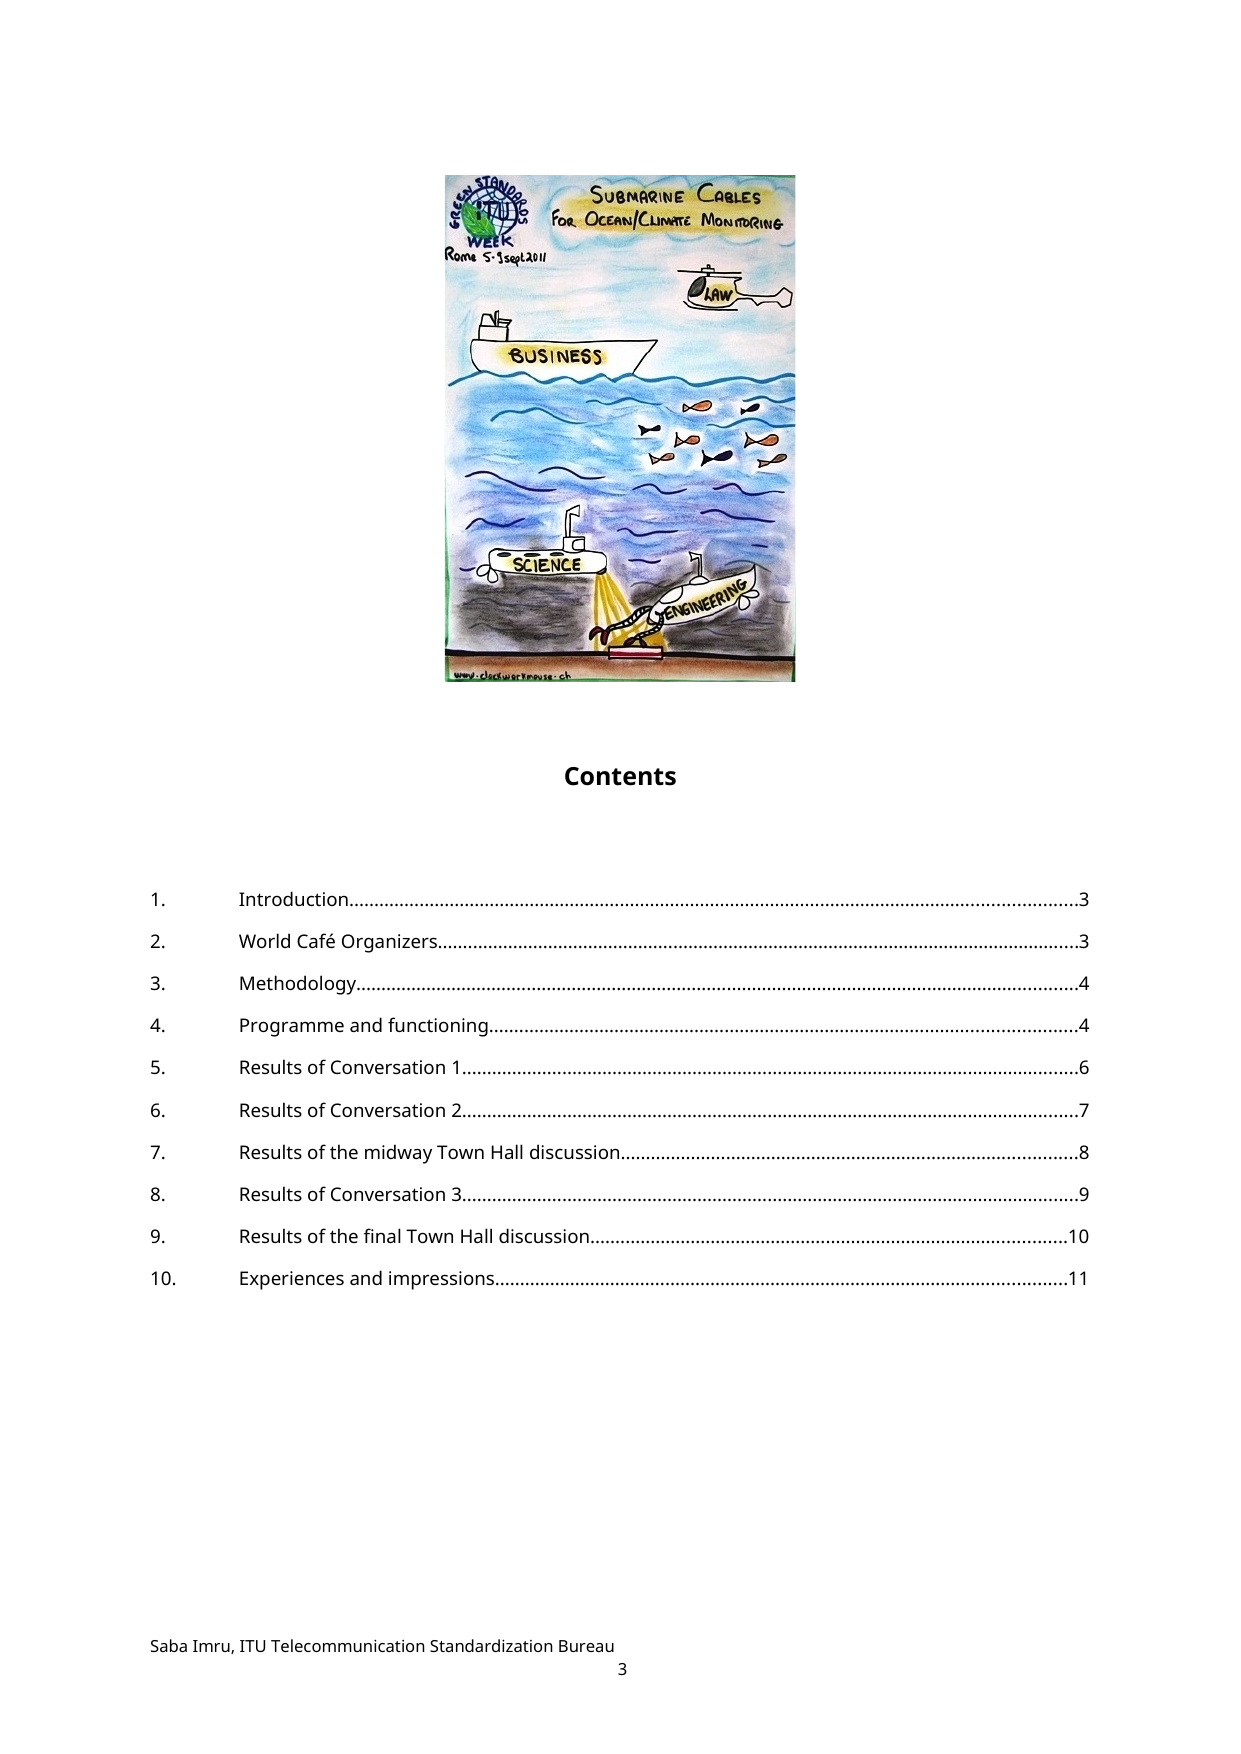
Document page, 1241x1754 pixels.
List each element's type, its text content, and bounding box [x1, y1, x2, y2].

text 10. Experiences and impressions 11 [150, 1266, 1090, 1291]
picture [444, 175, 796, 682]
text 7. Results of the midway Town Hall discussion 8 [150, 1139, 1090, 1164]
text 4. Programme and functioning 4 [150, 1012, 1090, 1038]
text 6. Results of Conversation 2 7 [150, 1097, 1090, 1122]
text 2. World Café Organizers 3 [150, 928, 1090, 954]
text 1. Introduction 3 [150, 886, 1090, 911]
text 5. Results of Conversation 1 6 [150, 1055, 1090, 1080]
text 9. Results of the final Town Hall discussion 10 [150, 1223, 1090, 1249]
text 3. Methodology 4 [150, 970, 1090, 996]
text Contents [150, 759, 1090, 793]
text 8. Results of Conversation 3 9 [150, 1181, 1090, 1207]
